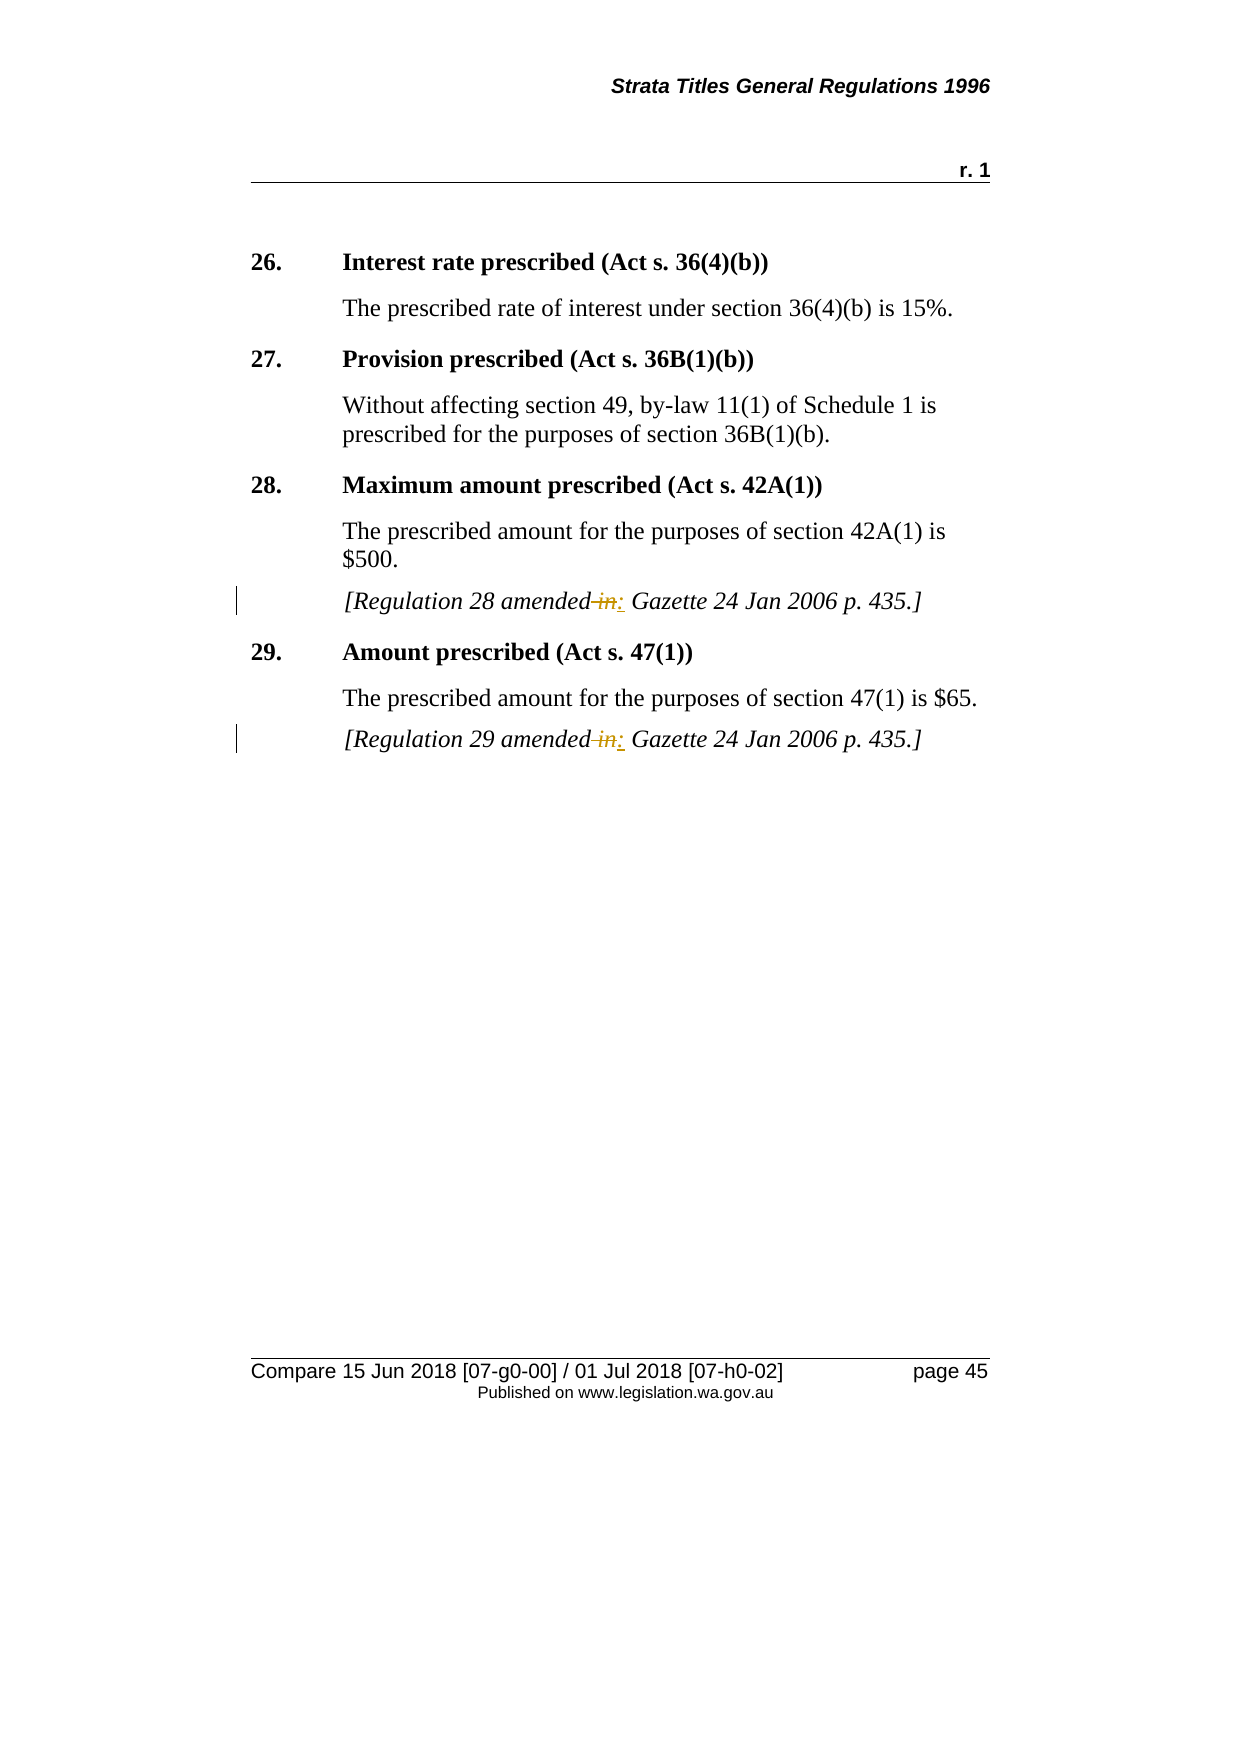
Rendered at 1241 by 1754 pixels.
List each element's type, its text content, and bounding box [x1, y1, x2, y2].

text Without affecting section 49, by-law 11(1) of Schedule 1 is prescribed for the purposes of section 36B(1)(b). [251, 390, 990, 447]
subtitle 29. Amount prescribed (Act s. 47(1)) [251, 637, 990, 666]
text The prescribed amount for the purposes of section 42A(1) is $500. [251, 516, 990, 573]
subtitle 27. Provision prescribed (Act s. 36B(1)(b)) [251, 344, 990, 373]
subtitle 28. Maximum amount prescribed (Act s. 42A(1)) [251, 470, 990, 499]
subtitle 26. Interest rate prescribed (Act s. 36(4)(b)) [251, 247, 990, 276]
text The prescribed amount for the purposes of section 47(1) is $65. [251, 683, 990, 712]
text The prescribed rate of interest under section 36(4)(b) is 15%. [251, 293, 990, 322]
text [Regulation 28 amended Gazette 24 Jan 2006 p. 435.] [251, 586, 990, 614]
text [Regulation 29 amended Gazette 24 Jan 2006 p. 435.] [251, 724, 990, 753]
